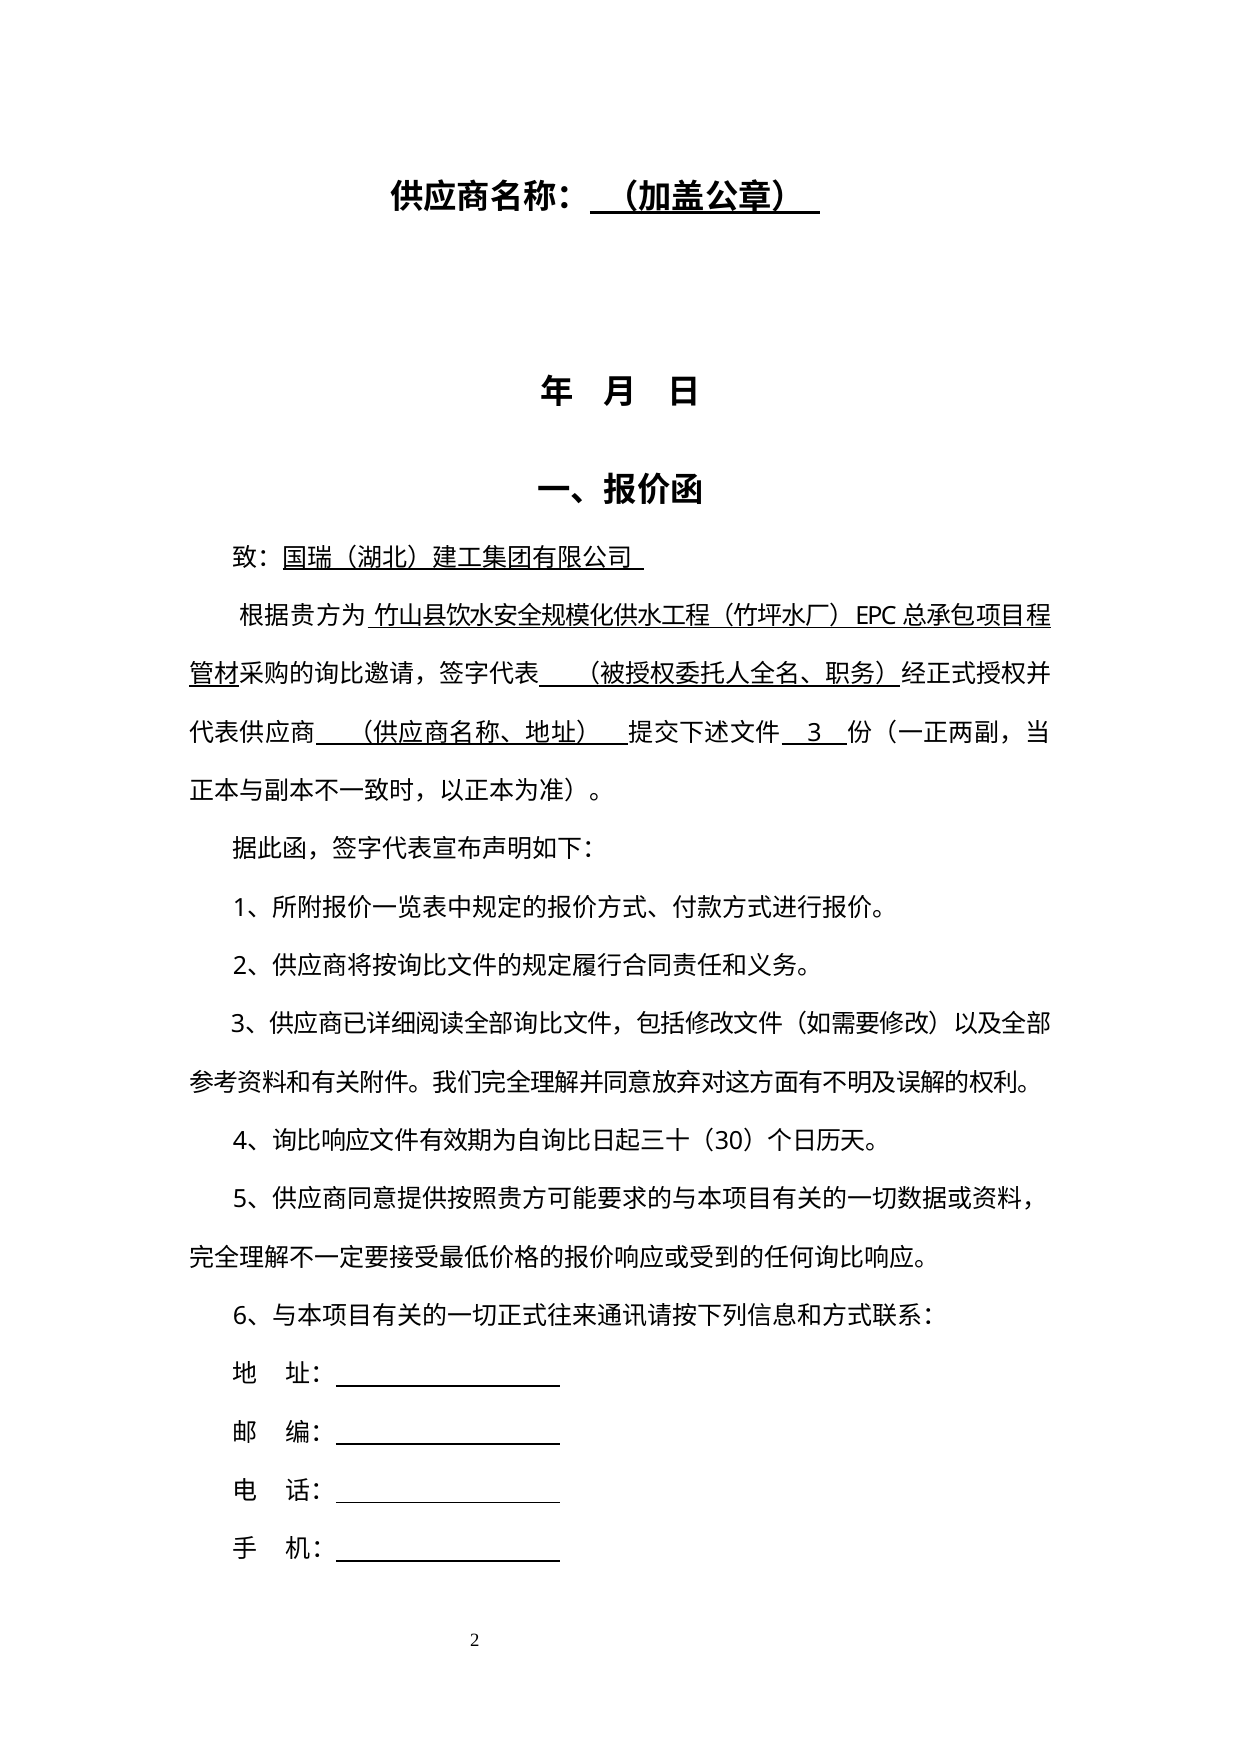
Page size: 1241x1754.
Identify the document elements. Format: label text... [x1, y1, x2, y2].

text 地 址： [189, 1336, 1051, 1394]
list 供应商将按询比文件的规定履行合同责任和义务。 [189, 928, 1051, 986]
text 根据贵方为 竹山县饮水安全规模化供水工程（竹坪水厂）EPC总承包项目程管材采购的询比邀请，签字代表 （被授权委托人全名、职务）经正式授权并代表供应商 （供应商名称、地址） 提交下述文件 3 份（一正两副，当正本与副本不一致时，以正本为准）。 [189, 578, 1051, 811]
text 致：国瑞（湖北）建工集团有限公司 [189, 519, 1051, 578]
text 邮 编： [189, 1394, 1051, 1453]
text 据此函，签字代表宣布声明如下： [189, 811, 1051, 869]
text 电 话： [189, 1453, 1051, 1511]
text 4、询比响应文件有效期为自询比日起三十（30）个日历天。 [189, 1103, 1051, 1161]
text 3、供应商已详细阅读全部询比文件，包括修改文件（如需要修改）以及全部参考资料和有关附件。我们完全理解并同意放弃对这方面有不明及误解的权利。 [189, 986, 1051, 1103]
text 5、供应商同意提供按照贵方可能要求的与本项目有关的一切数据或资料，完全理解不一定要接受最低价格的报价响应或受到的任何询比响应。 [189, 1161, 1051, 1278]
text 供应商名称： （加盖公章） [189, 162, 1051, 227]
list 所附报价一览表中规定的报价方式、付款方式进行报价。 [189, 869, 1051, 928]
list 一、报价函 [189, 454, 1051, 519]
text 年 月 日 [189, 357, 1051, 422]
text 6、与本项目有关的一切正式往来通讯请按下列信息和方式联系： [189, 1278, 1051, 1336]
text 手 机： [189, 1511, 1051, 1569]
